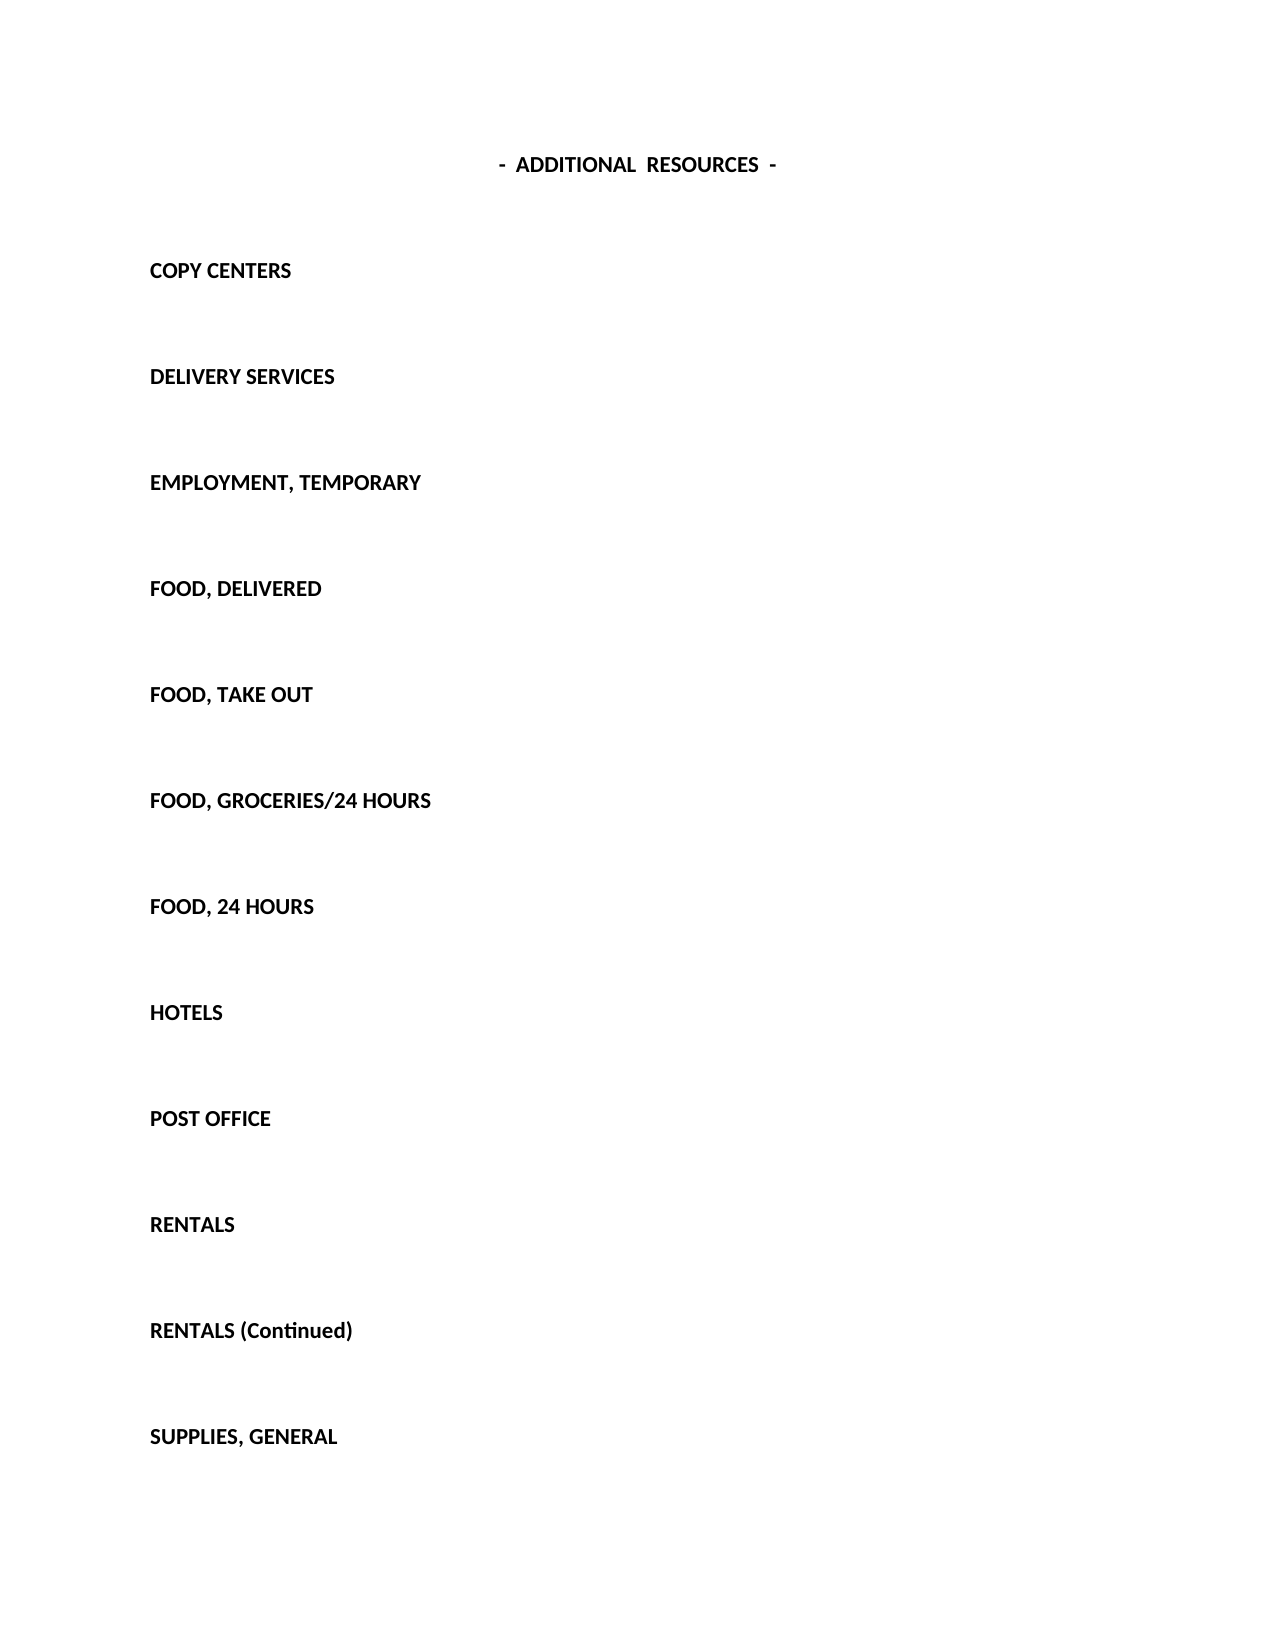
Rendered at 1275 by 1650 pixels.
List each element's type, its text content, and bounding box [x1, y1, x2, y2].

text SUPPLIES, GENERAL [150, 1422, 1125, 1451]
text HOTELS [150, 998, 1125, 1026]
text POST OFFICE [150, 1104, 1125, 1132]
text FOOD, GROCERIES/24 HOURS [150, 786, 1125, 814]
text EMPLOYMENT, TEMPORARY [150, 468, 1125, 496]
text - ADDITIONAL RESOURCES - [150, 150, 1125, 178]
text FOOD, DELIVERED [150, 574, 1125, 602]
text FOOD, 24 HOURS [150, 892, 1125, 920]
text RENTALS [150, 1210, 1125, 1238]
text FOOD, TAKE OUT [150, 680, 1125, 708]
text COPY CENTERS [150, 256, 1125, 284]
text RENTALS (Continued) [150, 1316, 1125, 1344]
text DELIVERY SERVICES [150, 362, 1125, 390]
